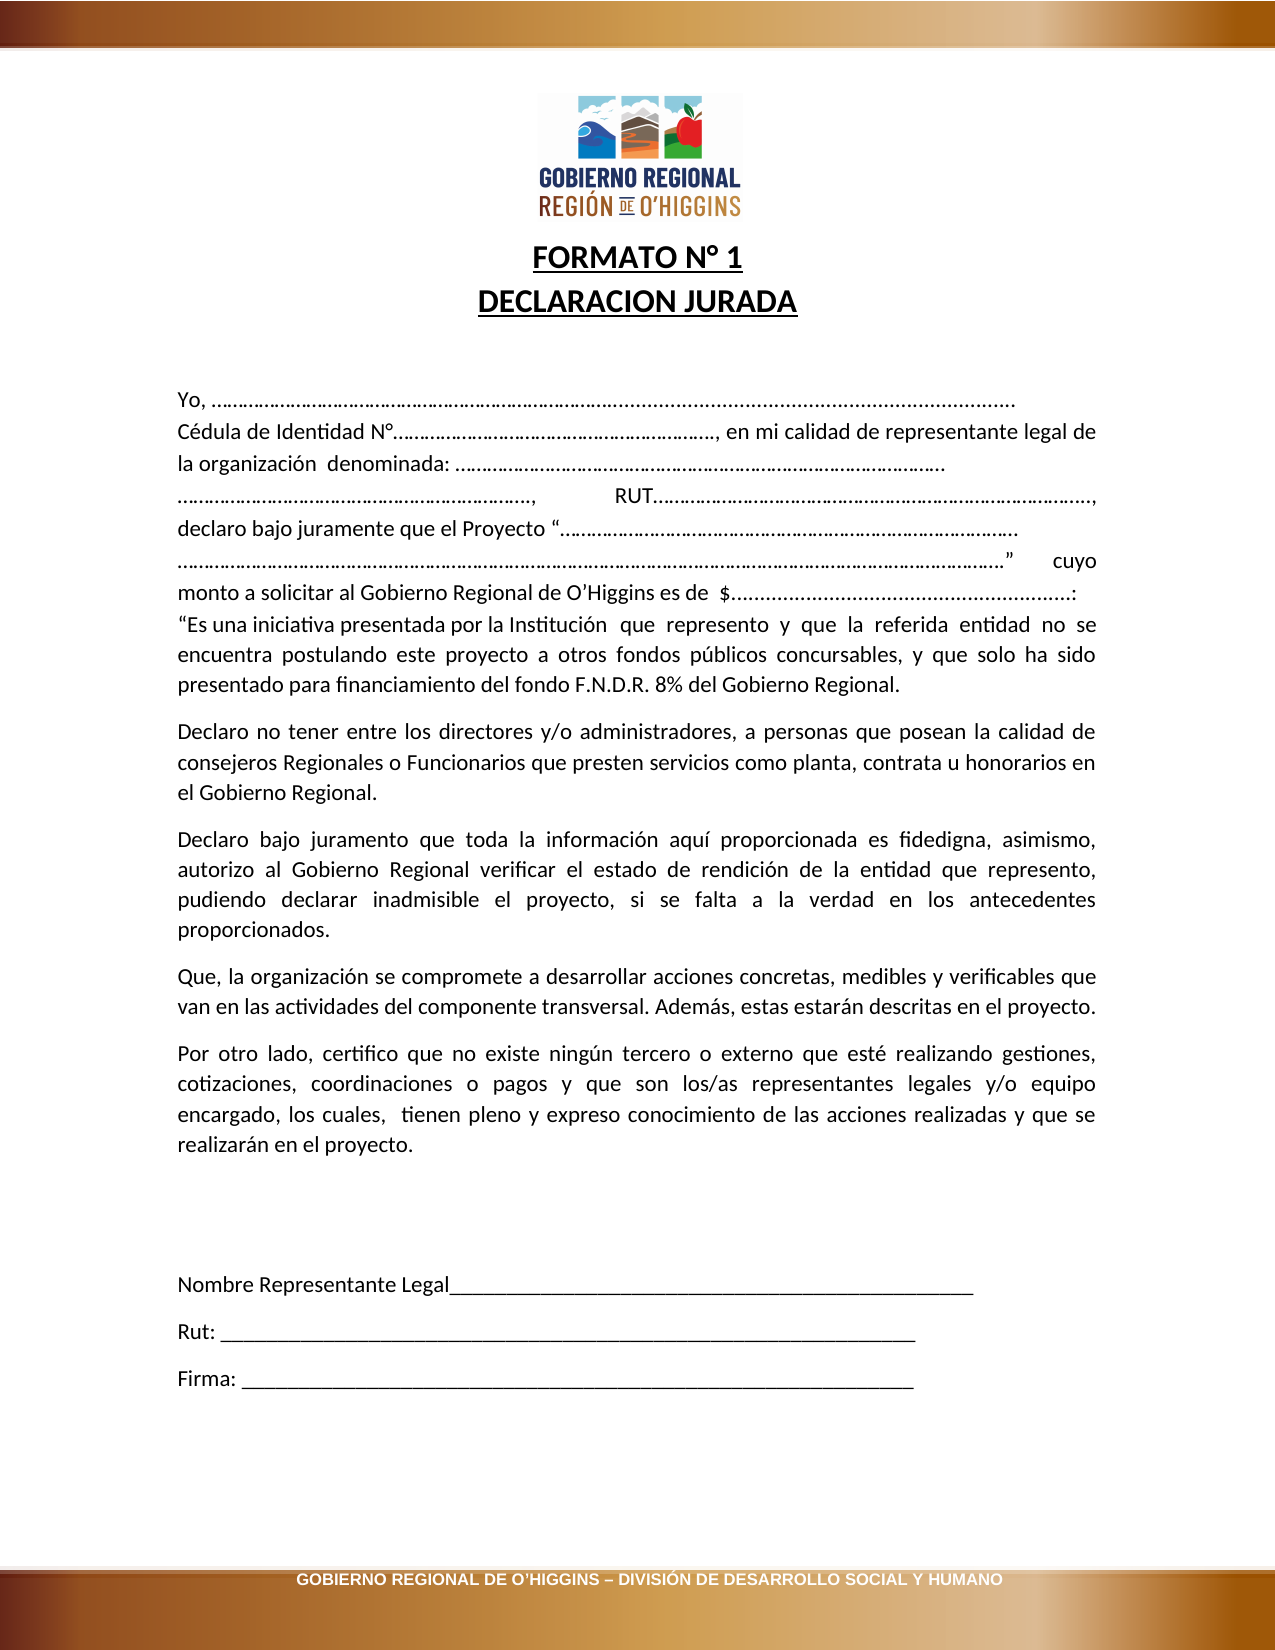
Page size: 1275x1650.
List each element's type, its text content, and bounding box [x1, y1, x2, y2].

text Que, la organización se compromete a desarrollar acciones concretas, medibles y verificables que van en las actividades del componente transversal. Además, estas estarán descritas en el proyecto. [177, 962, 1098, 1021]
text Declaro no tener entre los directores y/o administradores, a personas que posean la calidad de consejeros Regionales o Funcionarios que presten servicios como planta, contrata u honorarios en el Gobierno Regional. [177, 717, 1098, 806]
text …………………………………………………………., RUT……………………………………………………………………….., declaro bajo juramente que el Proyecto “…………………………………………………………………………… [177, 481, 1098, 542]
text Por otro lado, certifico que no existe ningún tercero o externo que esté realizando gestiones, cotizaciones, coordinaciones o pagos y que son los/as representantes legales y/o equipo encargado, los cuales, tienen pleno y expreso conocimiento de las acciones realizadas y que se realizarán en el proyecto. [177, 1039, 1098, 1158]
picture [0, 1, 1275, 55]
text Nombre Representante Legal______________________________________________ [177, 1271, 1098, 1299]
text Firma: ___________________________________________________________ [177, 1364, 1098, 1392]
text DECLARACION JURADA [177, 280, 1098, 321]
text “Es una iniciativa presentada por la Institución que represento y que la referida entidad no se encuentra postulando este proyecto a otros fondos públicos concursables, y que solo ha sido presentado para financiamiento del fondo F.N.D.R. 8% del Gobierno Regional. [177, 610, 1098, 699]
text Cédula de Identidad N°……………………………………………………., en mi calidad de representante legal de la organización denominada: ………………………………………………………………………………… [177, 417, 1098, 477]
text Yo, …………………………………………………………………....................................................................... [177, 385, 1098, 413]
text Rut: _____________________________________________________________ [177, 1317, 1098, 1346]
text ………………………………………………………………………………………………………………………………………….” cuyo monto a solicitar al Gobierno Regional de O’Higgins es de $...........................................................: [177, 546, 1098, 606]
picture [537, 93, 743, 222]
picture [0, 1562, 1275, 1650]
text Declaro bajo juramento que toda la información aquí proporcionada es fidedigna, asimismo, autorizo al Gobierno Regional verificar el estado de rendición de la entidad que represento, pudiendo declarar inadmisible el proyecto, si se falta a la verdad en los antecedentes proporcionados. [177, 825, 1098, 943]
text FORMATO N° 1 [177, 236, 1098, 277]
